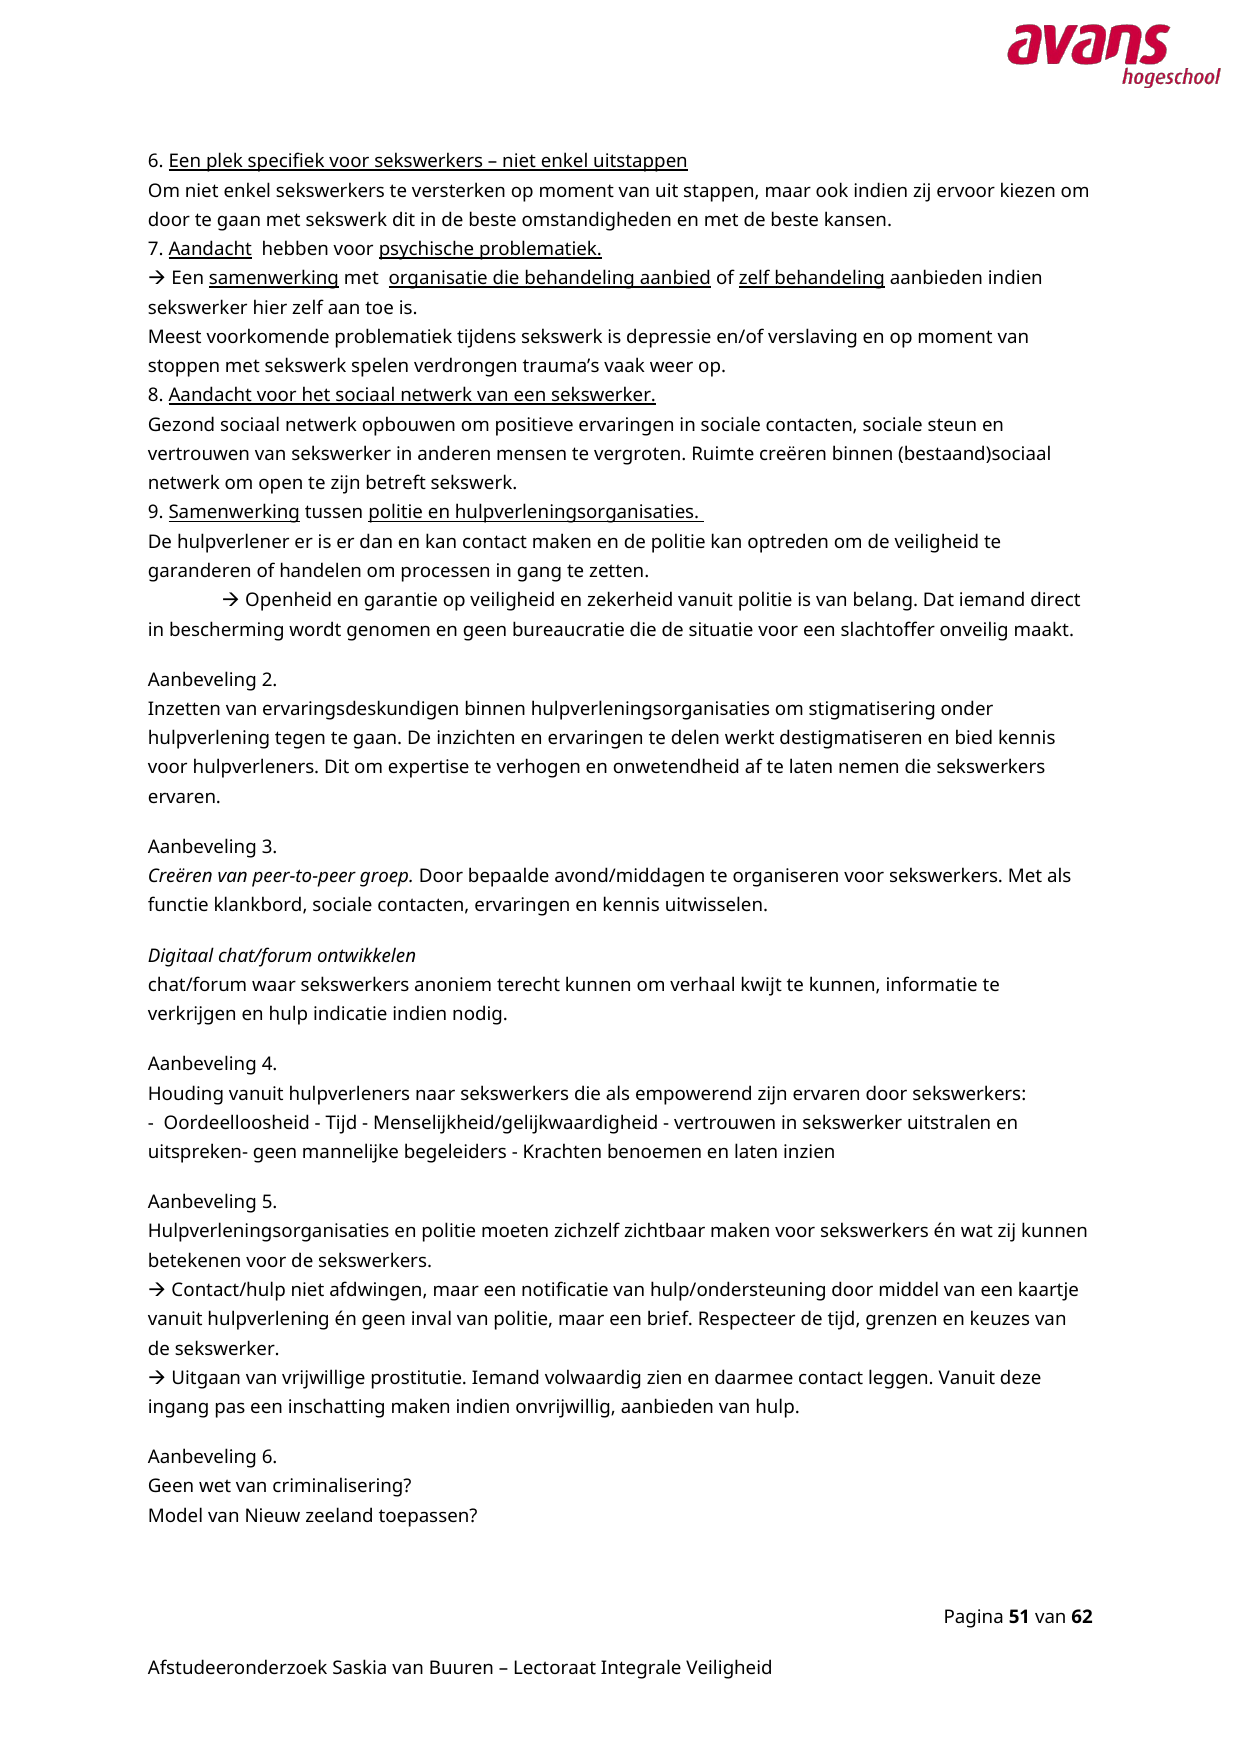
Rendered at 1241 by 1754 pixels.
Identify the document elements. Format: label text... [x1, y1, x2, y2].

text Aanbeveling 5. Hulpverleningsorganisaties en politie moeten zichzelf zichtbaar maken voor sekswerkers én wat zij kunnen betekenen voor de sekswerkers. Contact/hulp niet afdwingen, maar een notificatie van hulp/ondersteuning door middel van een kaartje vanuit hulpverlening én geen inval van politie, maar een brief. Respecteer de tijd, grenzen en keuzes van de sekswerker. Uitgaan van vrijwillige prostitutie. Iemand volwaardig zien en daarmee contact leggen. Vanuit deze ingang pas een inschatting maken indien onvrijwillig, aanbieden van hulp. [148, 1188, 1093, 1419]
text Aanbeveling 2. Inzetten van ervaringsdeskundigen binnen hulpverleningsorganisaties om stigmatisering onder hulpverlening tegen te gaan. De inzichten en ervaringen te delen werkt destigmatiseren en bied kennis voor hulpverleners. Dit om expertise te verhogen en onwetendheid af te laten nemen die sekswerkers ervaren. [148, 666, 1093, 809]
picture [1002, 10, 1226, 88]
text Aanbeveling 4. Houding vanuit hulpverleners naar sekswerkers die als empowerend zijn ervaren door sekswerkers: - Oordeelloosheid - Tijd - Menselijkheid/gelijkwaardigheid - vertrouwen in sekswerker uitstralen en uitspreken- geen mannelijke begeleiders - Krachten benoemen en laten inzien [148, 1051, 1093, 1164]
text Aanbeveling 6. Geen wet van criminalisering? Model van Nieuw zeeland toepassen? [148, 1443, 1093, 1527]
text Aanbeveling 3. Creëren van peer-to-peer groep. Door bepaalde avond/middagen te organiseren voor sekswerkers. Met als functie klankbord, sociale contacten, ervaringen en kennis uitwisselen. [148, 833, 1093, 917]
text Digitaal chat/forum ontwikkelen chat/forum waar sekswerkers anoniem terecht kunnen om verhaal kwijt te kunnen, informatie te verkrijgen en hulp indicatie indien nodig. [148, 942, 1093, 1026]
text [148, 148, 1093, 641]
